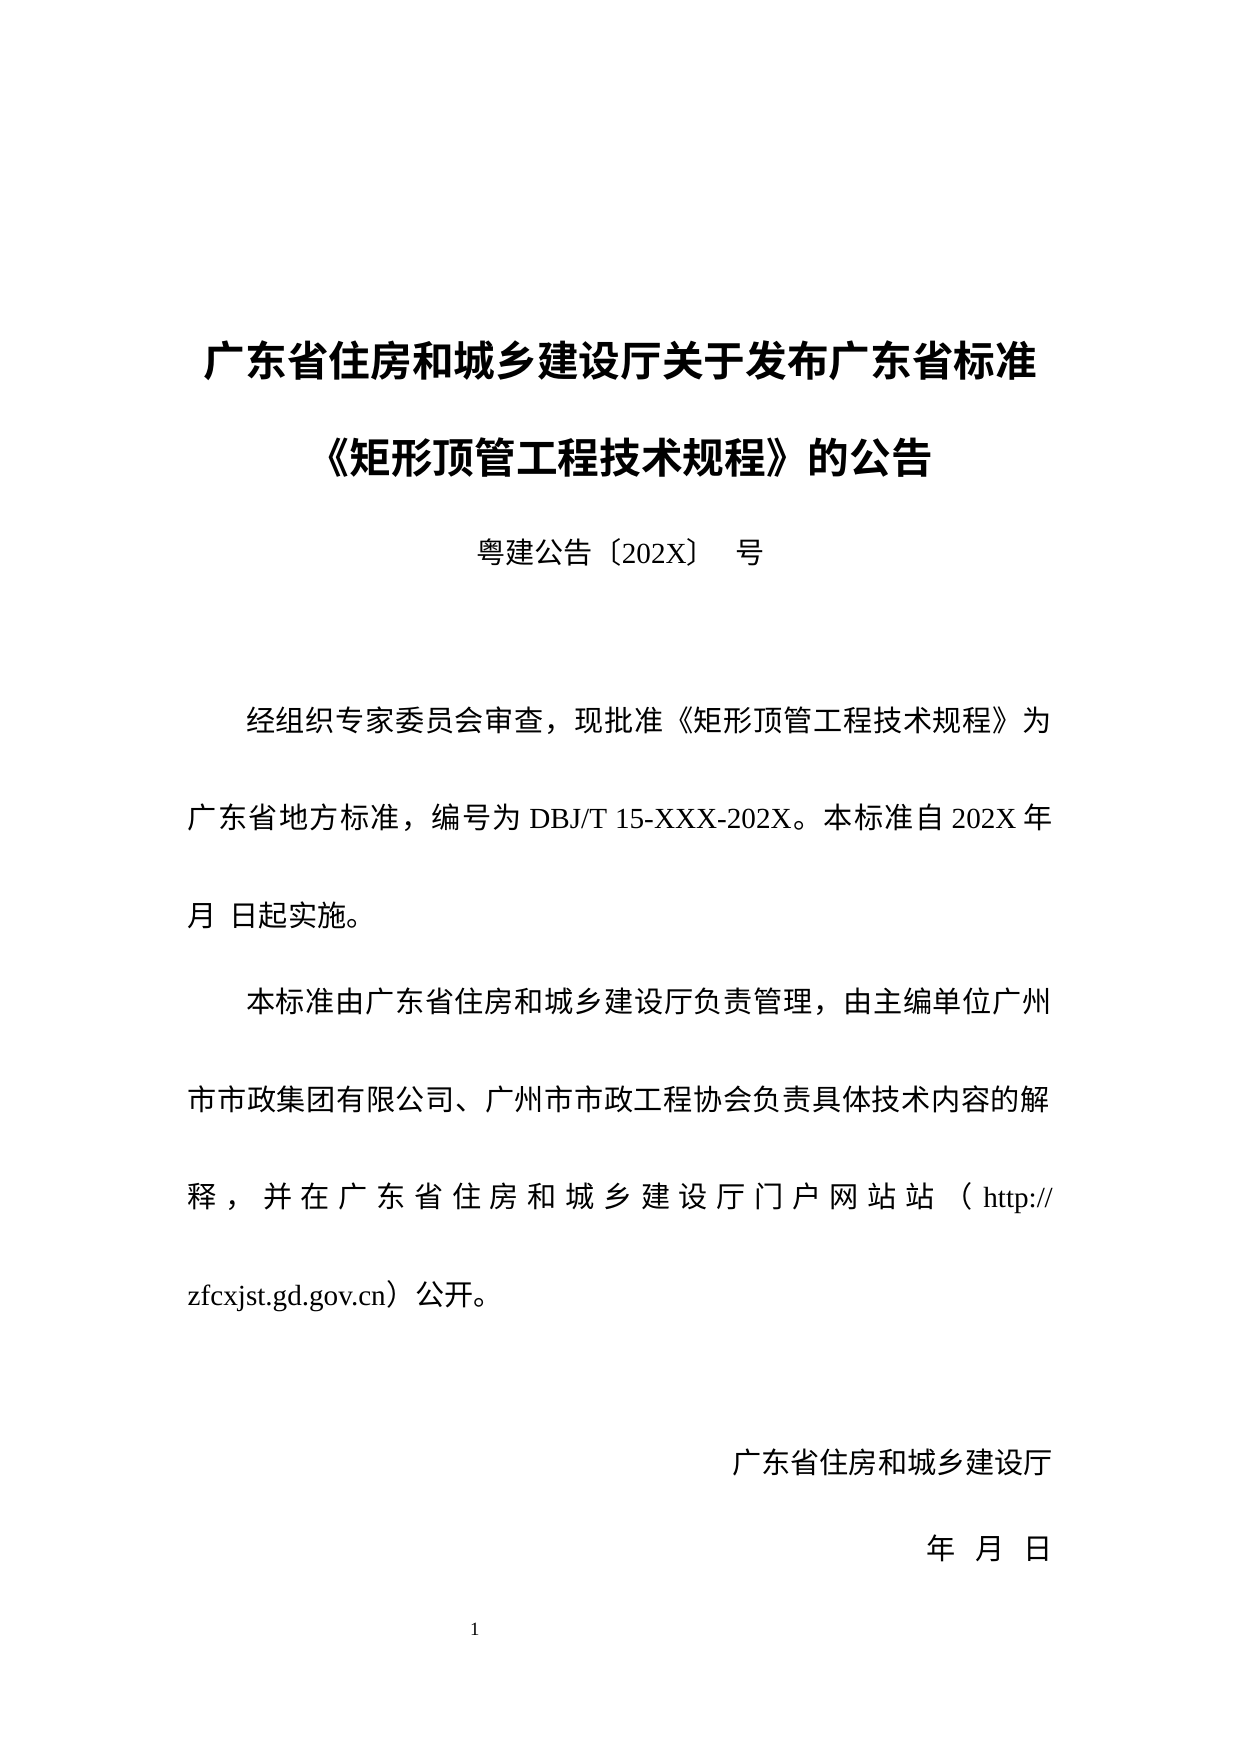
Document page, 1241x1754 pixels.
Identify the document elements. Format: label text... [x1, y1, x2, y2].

text 年 月 日 [187, 1514, 1053, 1579]
text 本标准由广东省住房和城乡建设厅负责管理，由主编单位广州市市政集团有限公司、广州市市政工程协会负责具体技术内容的解释，并在广东省住房和城乡建设厅门户网站站（http://zfcxjst.gd.gov.cn）公开。 [187, 967, 1053, 1325]
text 广东省住房和城乡建设厅 [187, 1428, 1053, 1493]
text 经组织专家委员会审查，现批准《矩形顶管工程技术规程》为广东省地方标准，编号为DBJ/T 15-XXX-202X。本标准自202X年 月 日起实施。 [187, 686, 1053, 946]
text 广东省住房和城乡建设厅关于发布广东省标准《矩形顶管工程技术规程》的公告 [187, 326, 1053, 488]
text 粤建公告〔202X〕 号 [187, 518, 1053, 583]
